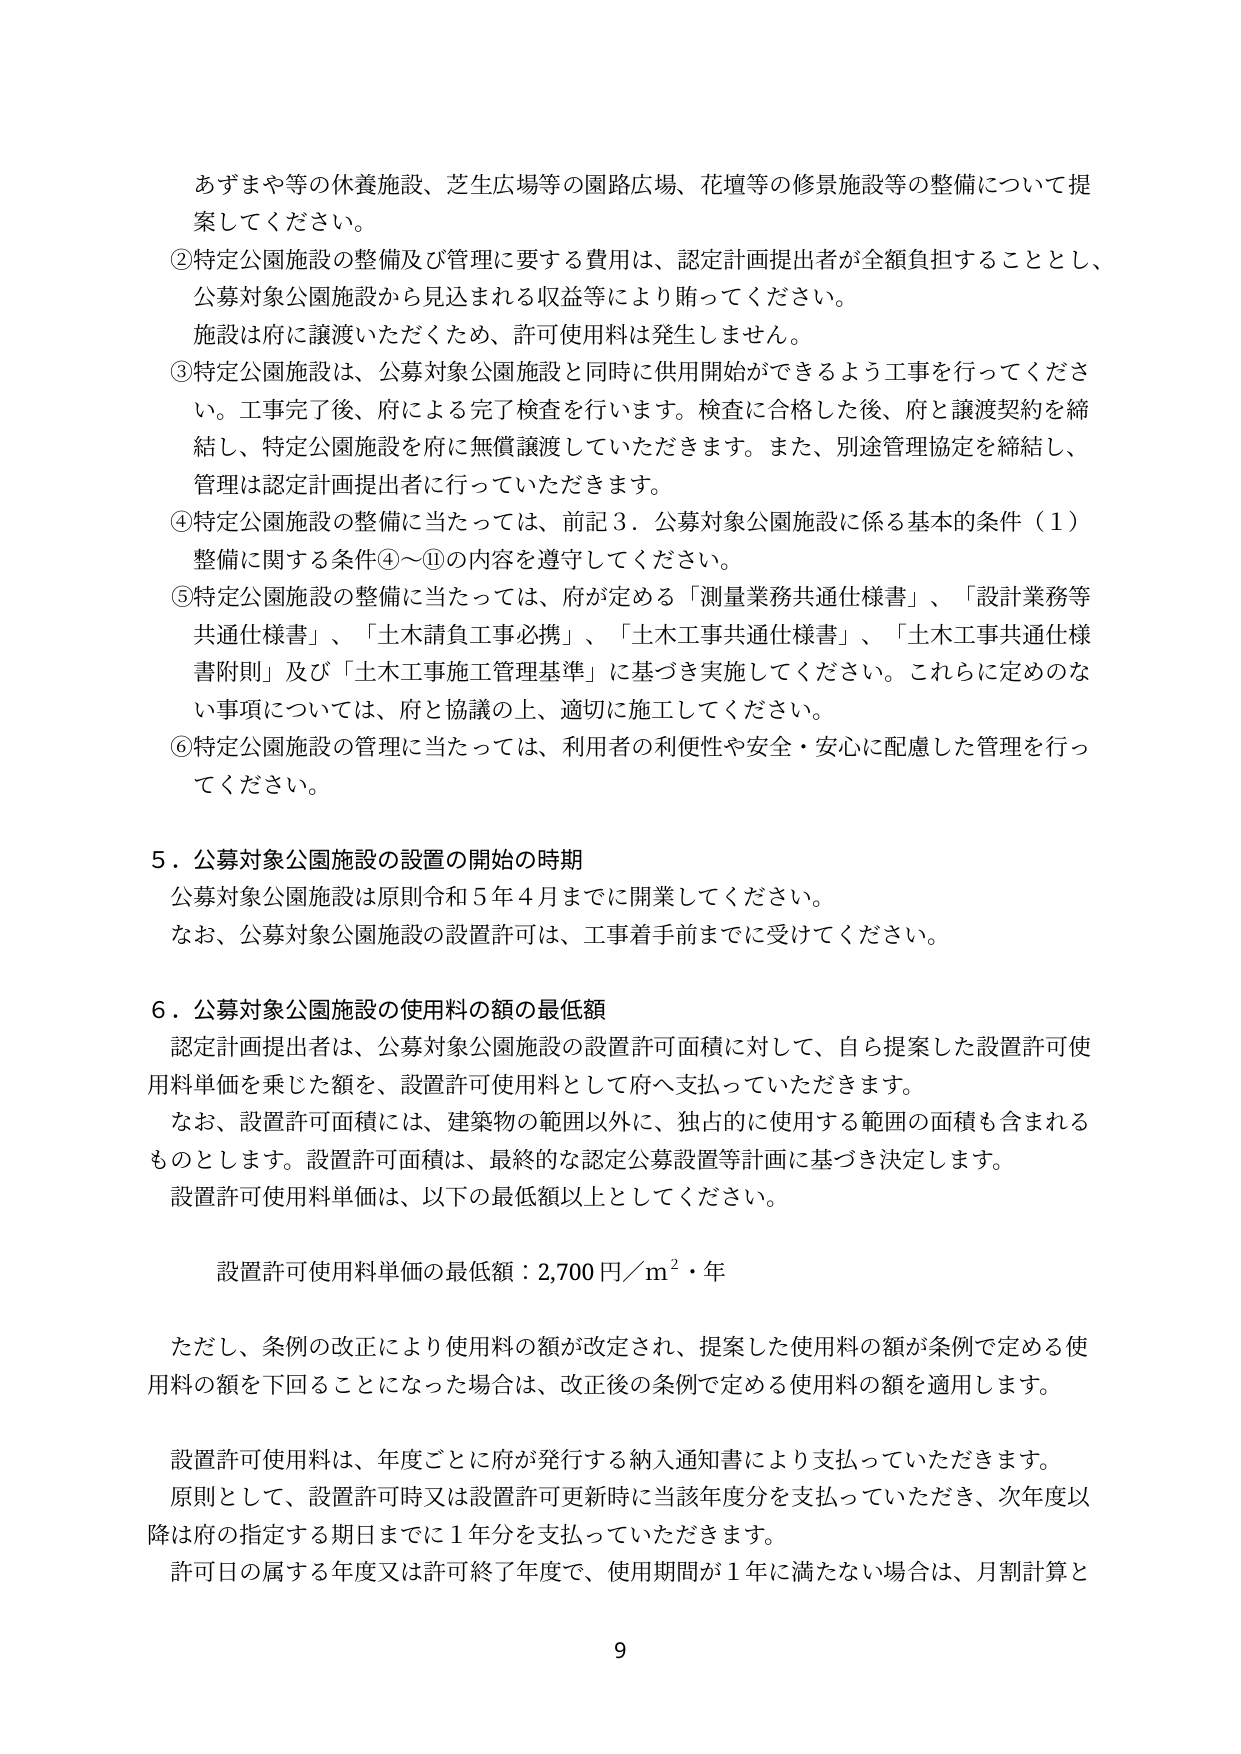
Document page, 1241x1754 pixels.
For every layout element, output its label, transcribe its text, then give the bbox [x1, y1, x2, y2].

text ただし、条例の改正により使用料の額が改定され、提案した使用料の額が条例で定める使用料の額を下回ることになった場合は、改正後の条例で定める使用料の額を適用します。 [148, 1327, 1092, 1402]
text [148, 164, 1092, 239]
text 設置許可使用料単価の最低額：2,700円／ｍ２・年 [148, 1252, 1092, 1289]
subtitle ５．公募対象公園施設の設置の開始の時期 [148, 839, 1092, 877]
text 公募対象公園施設は原則令和５年４月までに開業してください。 [148, 877, 1092, 914]
text 原則として、設置許可時又は設置許可更新時に当該年度分を支払っていただき、次年度以降は府の指定する期日までに１年分を支払っていただきます。 [148, 1477, 1092, 1552]
subtitle ６．公募対象公園施設の使用料の額の最低額 [148, 989, 1092, 1027]
text ③特定公園施設は、公募対象公園施設と同時に供用開始ができるよう工事を行ってください。工事完了後、府による完了検査を行います。検査に合格した後、府と譲渡契約を締結し、特定公園施設を府に無償譲渡していただきます。また、別途管理協定を締結し、管理は認定計画提出者に行っていただきます。 [148, 352, 1092, 502]
text ②特定公園施設の整備及び管理に要する費用は、認定計画提出者が全額負担することとし、公募対象公園施設から見込まれる収益等により賄ってください。 [148, 239, 1092, 314]
text ⑤特定公園施設の整備に当たっては、府が定める「測量業務共通仕様書」、「設計業務等共通仕様書」、「土木請負工事必携」、「土木工事共通仕様書」、「土木工事共通仕様書附則」及び「土木工事施工管理基準」に基づき実施してください。これらに定めのない事項については、府と協議の上、適切に施工してください。 [148, 577, 1092, 727]
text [148, 1552, 1092, 1589]
text 設置許可使用料は、年度ごとに府が発行する納入通知書により支払っていただきます。 [148, 1439, 1092, 1477]
text ④特定公園施設の整備に当たっては、前記３．公募対象公園施設に係る基本的条件（１）整備に関する条件④～⑪の内容を遵守してください。 [148, 502, 1092, 577]
text 設置許可使用料単価は、以下の最低額以上としてください。 [148, 1177, 1092, 1214]
text ⑥特定公園施設の管理に当たっては、利用者の利便性や安全・安心に配慮した管理を行ってください。 [148, 727, 1092, 802]
text なお、公募対象公園施設の設置許可は、工事着手前までに受けてください。 [148, 914, 1092, 952]
text 認定計画提出者は、公募対象公園施設の設置許可面積に対して、自ら提案した設置許可使用料単価を乗じた額を、設置許可使用料として府へ支払っていただきます。 [148, 1027, 1092, 1102]
text 施設は府に譲渡いただくため、許可使用料は発生しません。 [148, 314, 1092, 352]
text なお、設置許可面積には、建築物の範囲以外に、独占的に使用する範囲の面積も含まれるものとします。設置許可面積は、最終的な認定公募設置等計画に基づき決定します。 [148, 1102, 1092, 1177]
